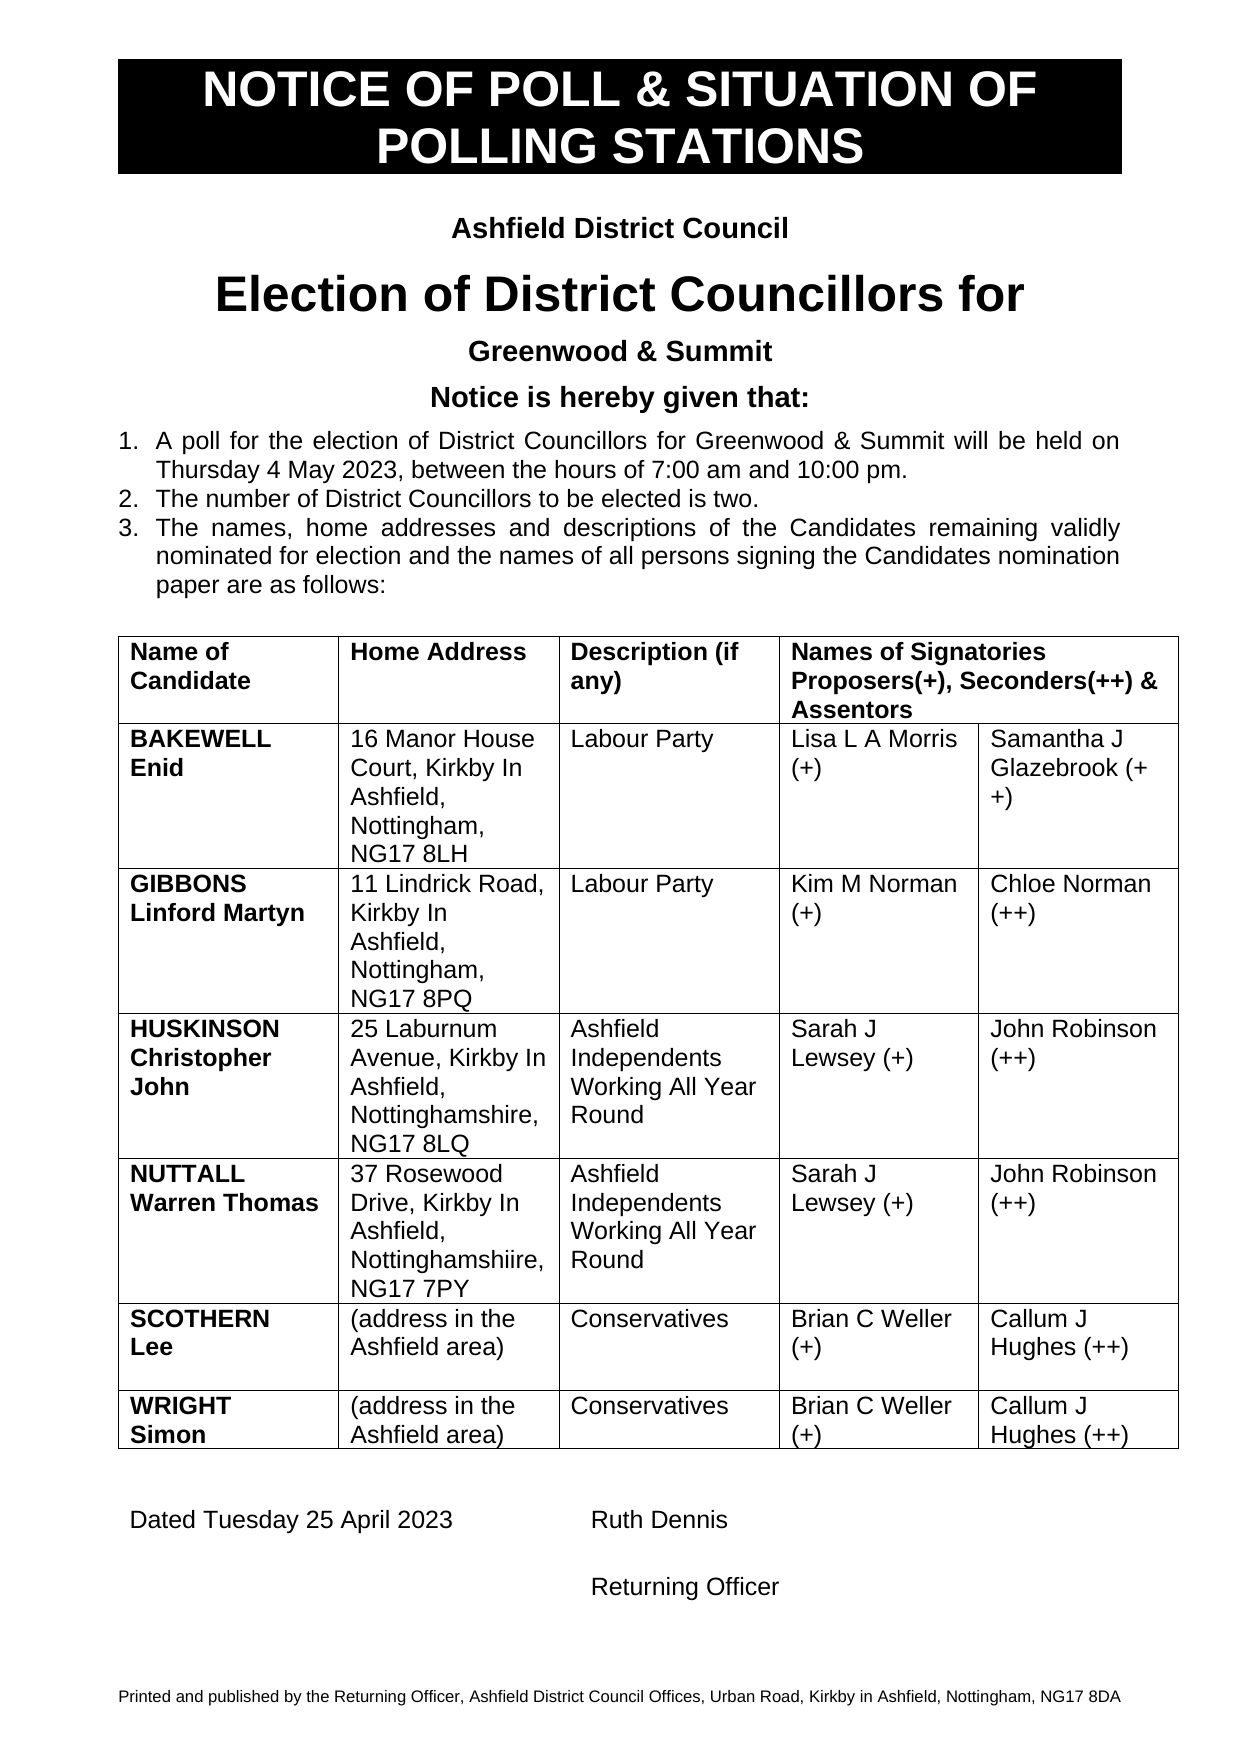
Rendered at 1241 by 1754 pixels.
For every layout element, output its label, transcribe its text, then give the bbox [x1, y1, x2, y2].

list A poll for the election of District Councillors for Greenwood & Summit will be held on Thursday 4 May 2023, between the hours of 7:00 am and 10:00 pm. [118, 426, 1122, 484]
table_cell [339, 1391, 559, 1448]
table_cell John Robinson (++) [979, 1159, 1178, 1302]
table_cell Ashfield Independents Working All Year Round [560, 1159, 779, 1302]
table_cell Chloe Norman (++) [979, 869, 1178, 1013]
table_cell SCOTHERN Lee [119, 1304, 338, 1390]
table_cell BAKEWELL Enid [119, 724, 338, 868]
table_cell WRIGHT Simon [119, 1391, 338, 1448]
table_cell HUSKINSON Christopher John [119, 1014, 338, 1158]
table_cell Conservatives [560, 1304, 779, 1390]
subtitle Greenwood & Summit [118, 334, 1122, 368]
text Ashfield District Council [118, 211, 1122, 245]
table_header Home Address [339, 637, 559, 723]
table_cell Samantha J Glazebrook (++) [979, 724, 1178, 868]
subtitle NOTICE OF POLL & SITUATION OF POLLING STATIONS [118, 59, 1122, 174]
table_cell Sarah J Lewsey (+) [780, 1159, 978, 1302]
table_cell John Robinson (++) [979, 1014, 1178, 1158]
table_cell Brian C Weller (+) [780, 1391, 978, 1448]
list The number of District Councillors to be elected is two. [118, 484, 1122, 512]
table_cell 37 Rosewood Drive, Kirkby In Ashfield, Nottinghamshiire, NG17 7PY [339, 1159, 559, 1302]
table_cell Conservatives [560, 1391, 779, 1448]
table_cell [979, 1391, 1178, 1448]
table_cell Brian C Weller (+) [780, 1304, 978, 1390]
table_cell NUTTALL Warren Thomas [119, 1159, 338, 1302]
table_cell 16 Manor House Court, Kirkby In Ashfield, Nottingham, NG17 8LH [339, 724, 559, 868]
table_cell 11 Lindrick Road, Kirkby In Ashfield, Nottingham, NG17 8PQ [339, 869, 559, 1013]
table_cell Labour Party [560, 724, 779, 868]
table_cell GIBBONS Linford Martyn [119, 869, 338, 1013]
table_header Name of Candidate [119, 637, 338, 723]
table_cell 25 Laburnum Avenue, Kirkby In Ashfield, Nottinghamshire, NG17 8LQ [339, 1014, 559, 1158]
table_header Description (if any) [560, 637, 779, 723]
table_cell Kim M Norman (+) [780, 869, 978, 1013]
table_cell Labour Party [560, 869, 779, 1013]
table_cell Callum J Hughes (++) [979, 1304, 1178, 1390]
table_cell (address in the Ashfield area) [339, 1304, 559, 1390]
list The names, home addresses and descriptions of the Candidates remaining validly nominated for election and the names of all persons signing the Candidates nomination paper are as follows: [118, 512, 1122, 599]
table_cell Sarah J Lewsey (+) [780, 1014, 978, 1158]
table_header Names of Signatories Proposers(+), Seconders(++) & Assentors [780, 637, 1178, 723]
table_cell Lisa L A Morris (+) [780, 724, 978, 868]
subtitle Notice is hereby given that: [118, 380, 1122, 414]
subtitle Election of District Councillors for [118, 264, 1122, 322]
table_cell Ashfield Independents Working All Year Round [560, 1014, 779, 1158]
